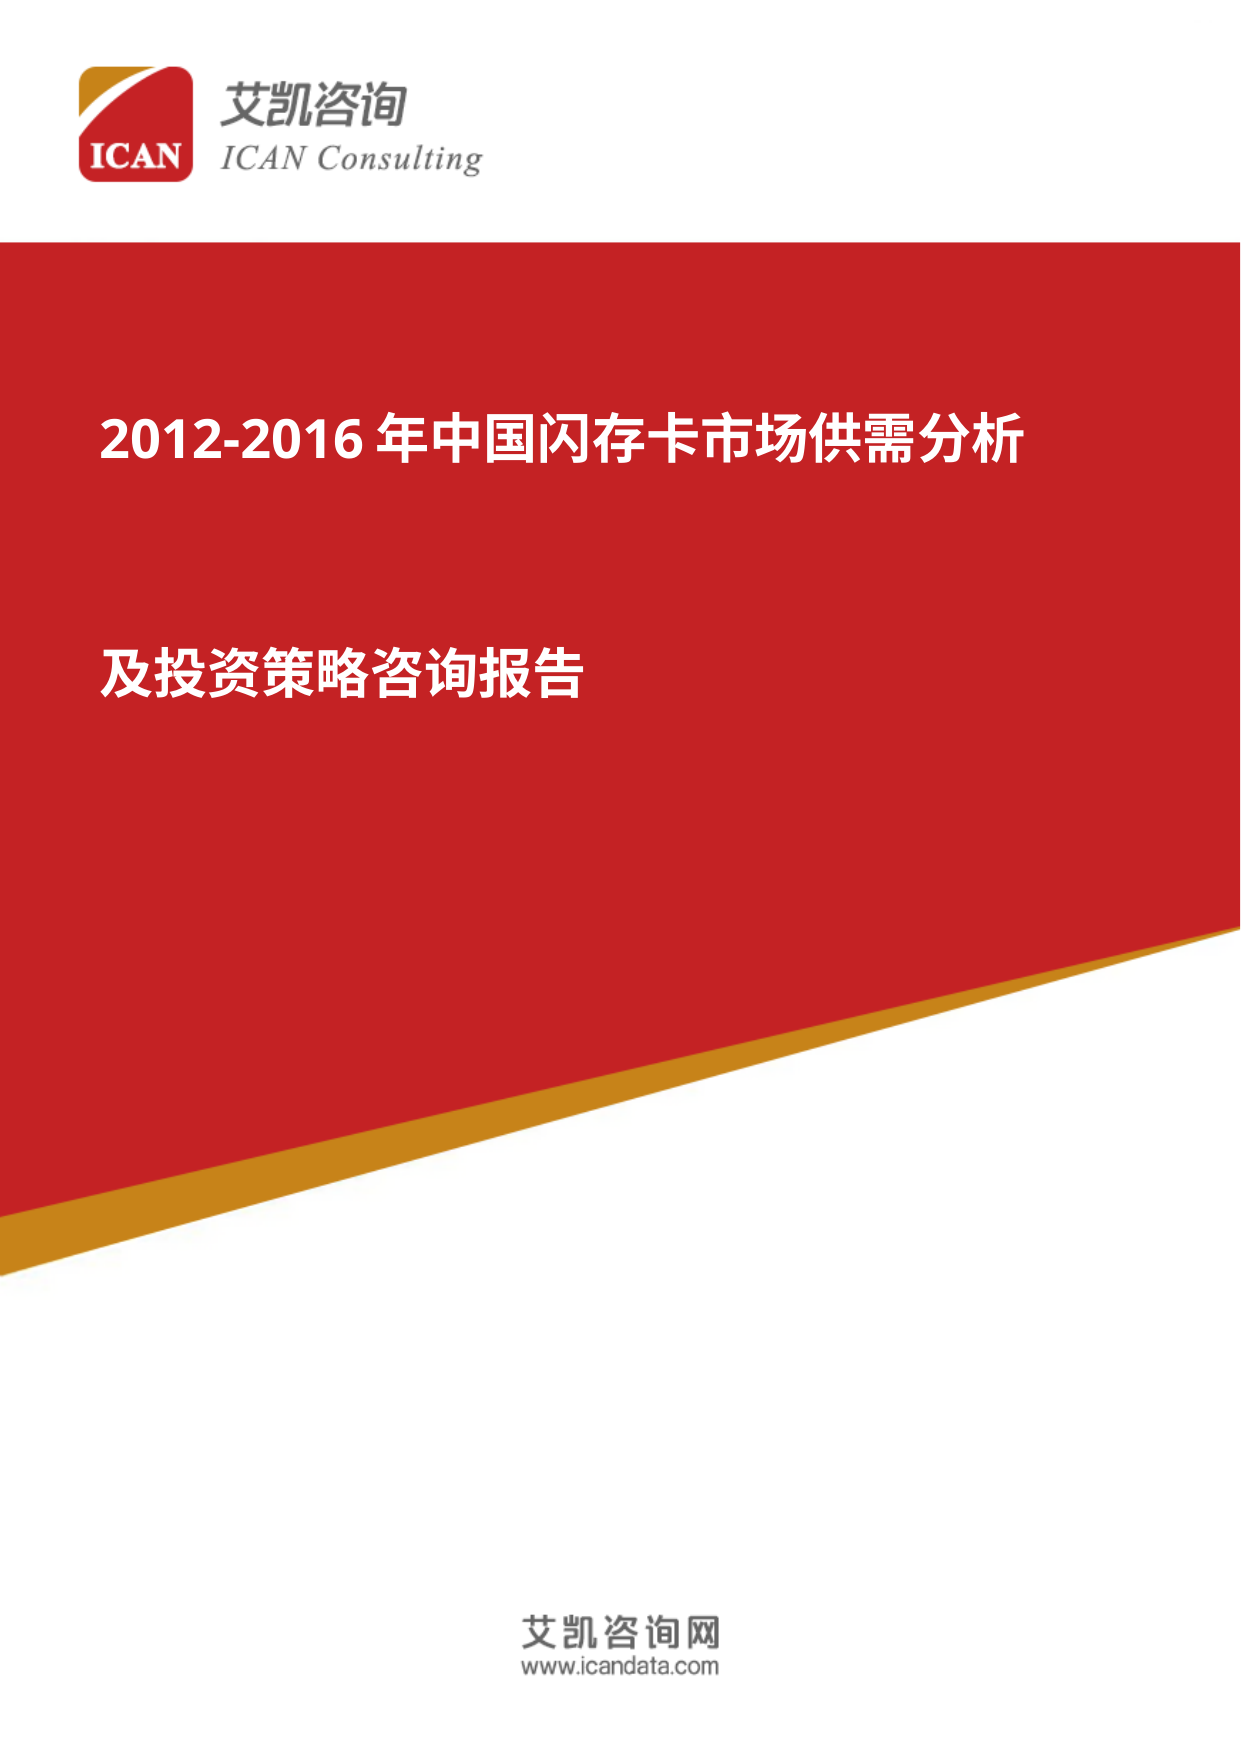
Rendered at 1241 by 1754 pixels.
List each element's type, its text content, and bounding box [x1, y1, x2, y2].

picture [0, 5, 1241, 1754]
subtitle 2012-2016年中国闪存卡市场供需分析及投资策略咨询报告 [99, 386, 1053, 718]
